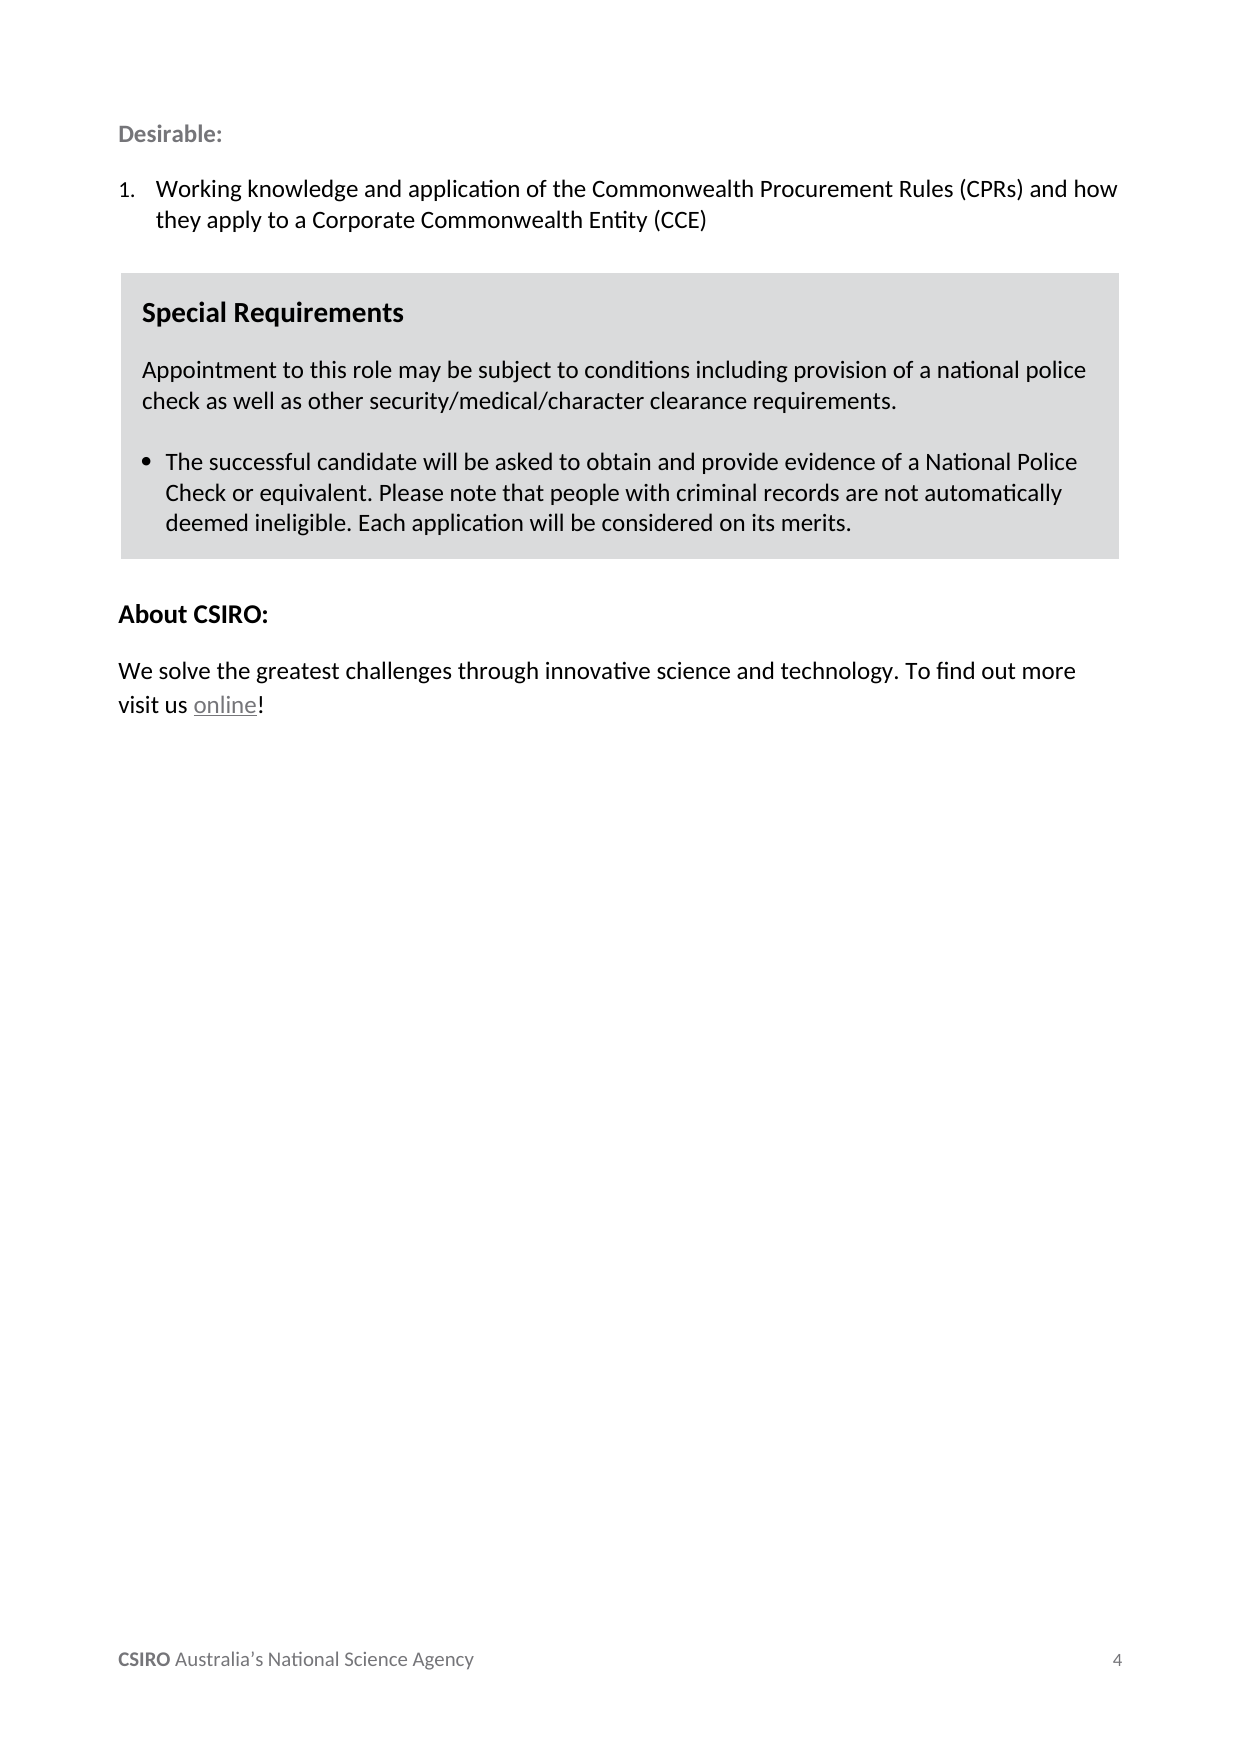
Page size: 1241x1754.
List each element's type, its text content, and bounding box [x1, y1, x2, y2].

subtitle About CSIRO: [118, 597, 1122, 630]
list The successful candidate will be asked to obtain and provide evidence of a National Police Check or equivalent. Please note that people with criminal records are not automatically deemed ineligible. Each application will be considered on its merits. [121, 424, 1119, 559]
subtitle Special Requirements [121, 273, 1119, 330]
text We solve the greatest challenges through innovative science and technology. To find out more visit us online! [118, 655, 1122, 719]
list Working knowledge and application of the Commonwealth Procurement Rules (CPRs) and how they apply to a Corporate Commonwealth Entity (CCE) [118, 174, 1122, 235]
subtitle Desirable: [118, 118, 1122, 149]
list Appointment to this role may be subject to conditions including provision of a national police check as well as other security/medical/character clearance requirements. [121, 333, 1119, 394]
